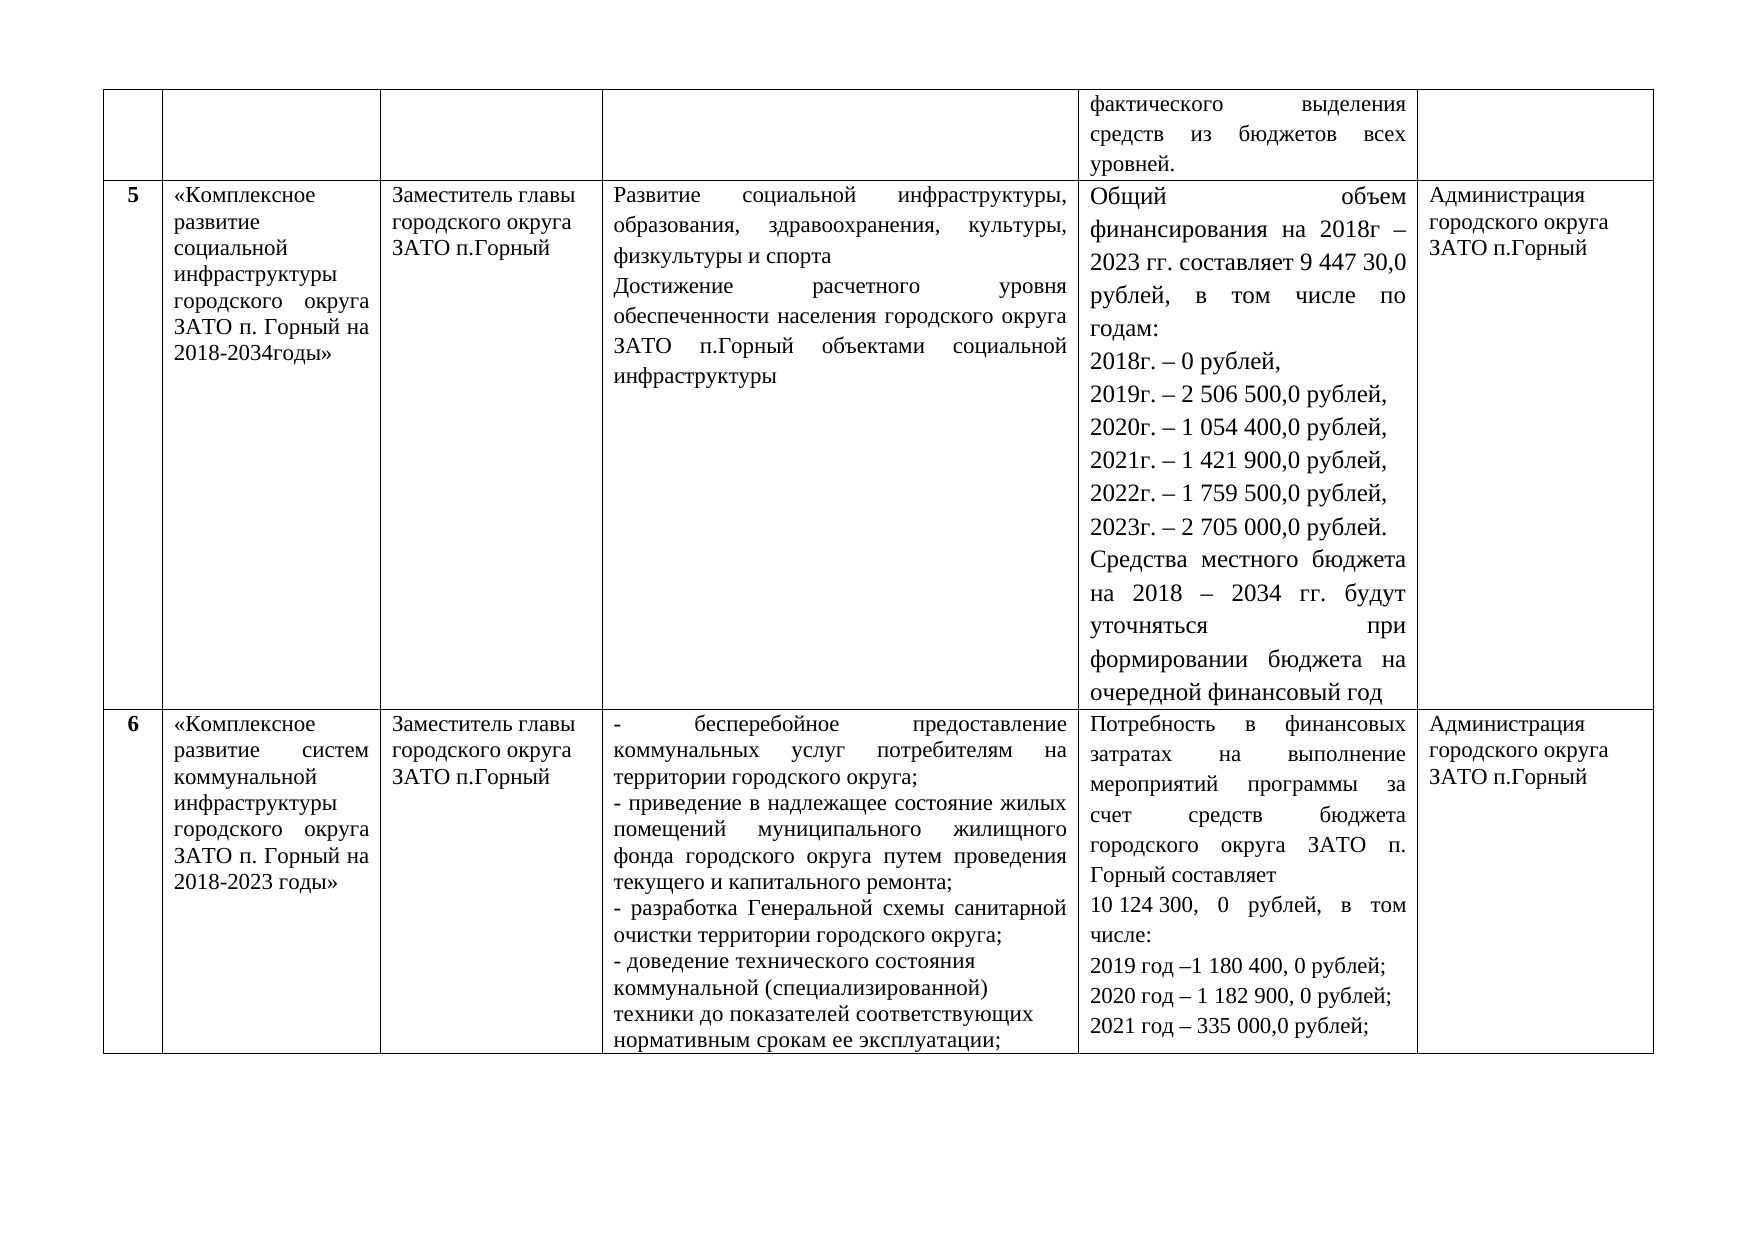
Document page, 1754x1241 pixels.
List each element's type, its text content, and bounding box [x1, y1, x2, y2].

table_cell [1418, 90, 1653, 180]
table_cell 6 [104, 710, 162, 1053]
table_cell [381, 710, 602, 1053]
table_cell Общий объем финансирования на 2018г – 2023 гг. составляет 9 447 30,0 рублей, в том числе по годам: 2018г. – 0 рублей, 2019г. – 2 506 500,0 рублей, 2020г. – 1 054 400,0 рублей, 2021г. – 1 421 900,0 рублей, 2022г. – 1 759 500,0 рублей, 2023г. – 2 705 000,0 рублей. Средства местного бюджета на 2018 – 2034 гг. будут уточняться при формировании бюджета на очередной финансовый год [1079, 181, 1417, 709]
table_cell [163, 710, 380, 1053]
table_cell 4 [104, 90, 162, 180]
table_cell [163, 90, 380, 180]
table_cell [603, 710, 1078, 1053]
table_cell Заместитель главы городского округа ЗАТО п.Горный [381, 181, 602, 709]
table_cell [1079, 710, 1417, 1053]
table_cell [1079, 90, 1417, 180]
table_cell «Комплексное развитие социальной инфраструктуры городского округа ЗАТО п. Горный на 2018-2034годы» [163, 181, 380, 709]
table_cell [1418, 710, 1653, 1053]
table_cell Администрация городского округа ЗАТО п.Горный [1418, 181, 1653, 709]
table_cell Развитие социальной инфраструктуры, образования, здравоохранения, культуры, физкультуры и спорта Достижение расчетного уровня обеспеченности населения городского округа ЗАТО п.Горный объектами социальной инфраструктуры [603, 181, 1078, 709]
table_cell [603, 90, 1078, 180]
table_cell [381, 90, 602, 180]
table_cell 5 [104, 181, 162, 709]
